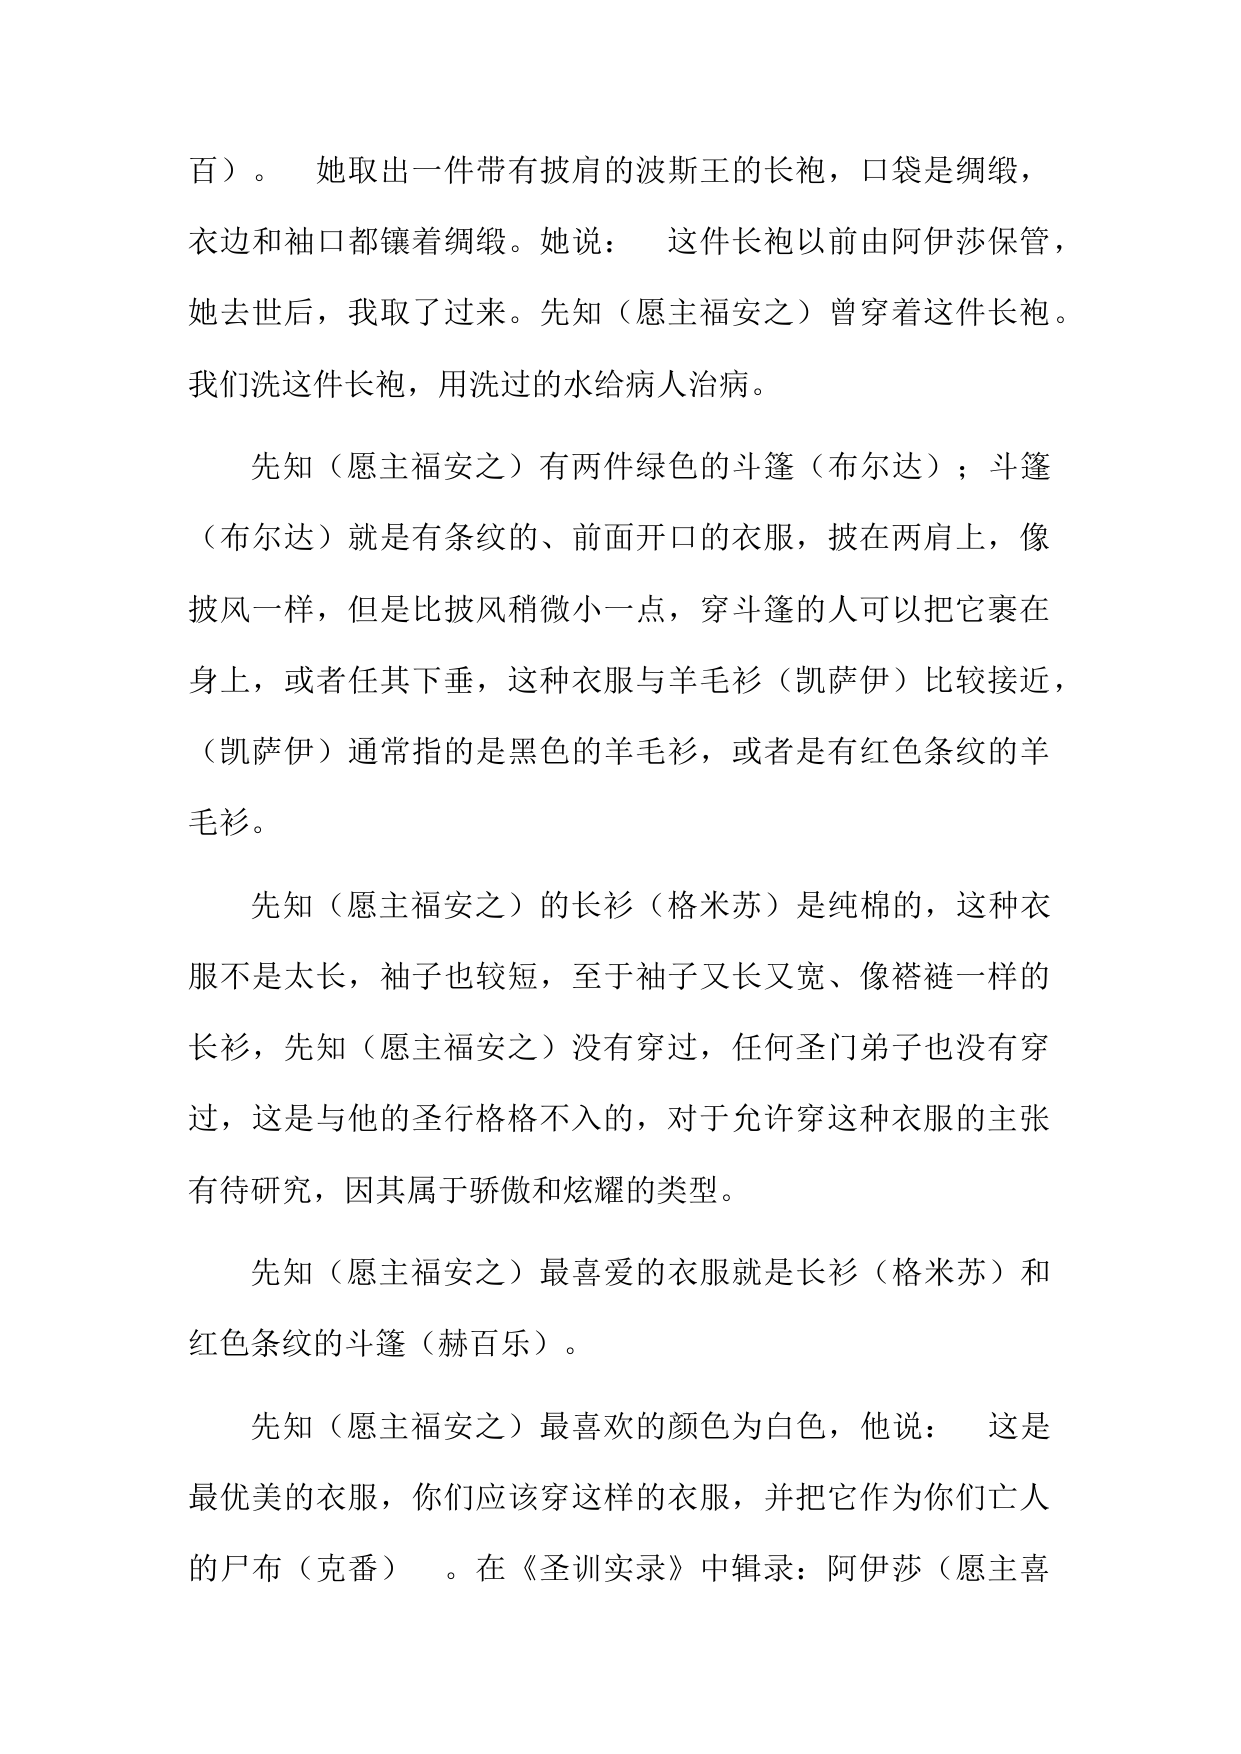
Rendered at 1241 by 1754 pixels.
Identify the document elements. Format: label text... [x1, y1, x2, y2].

text 先知（愿主福安之）有两件绿色的斗篷（布尔达）；斗篷（布尔达）就是有条纹的、前面开口的衣服，披在两肩上，像披风一样，但是比披风稍微小一点，穿斗篷的人可以把它裹在身上，或者任其下垂，这种衣服与羊毛衫（凯萨伊）比较接近，（凯萨伊）通常指的是黑色的羊毛衫，或者是有红色条纹的羊毛衫。 [187, 446, 1053, 838]
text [187, 150, 1053, 399]
text 先知（愿主福安之）的长衫（格米苏）是纯棉的，这种衣服不是太长，袖子也较短，至于袖子又长又宽、像褡裢一样的长衫，先知（愿主福安之）没有穿过，任何圣门弟子也没有穿过，这是与他的圣行格格不入的，对于允许穿这种衣服的主张有待研究，因其属于骄傲和炫耀的类型。 [187, 885, 1053, 1205]
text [187, 1406, 1053, 1584]
text 先知（愿主福安之）最喜爱的衣服就是长衫（格米苏）和红色条纹的斗篷（赫百乐）。 [187, 1252, 1053, 1359]
